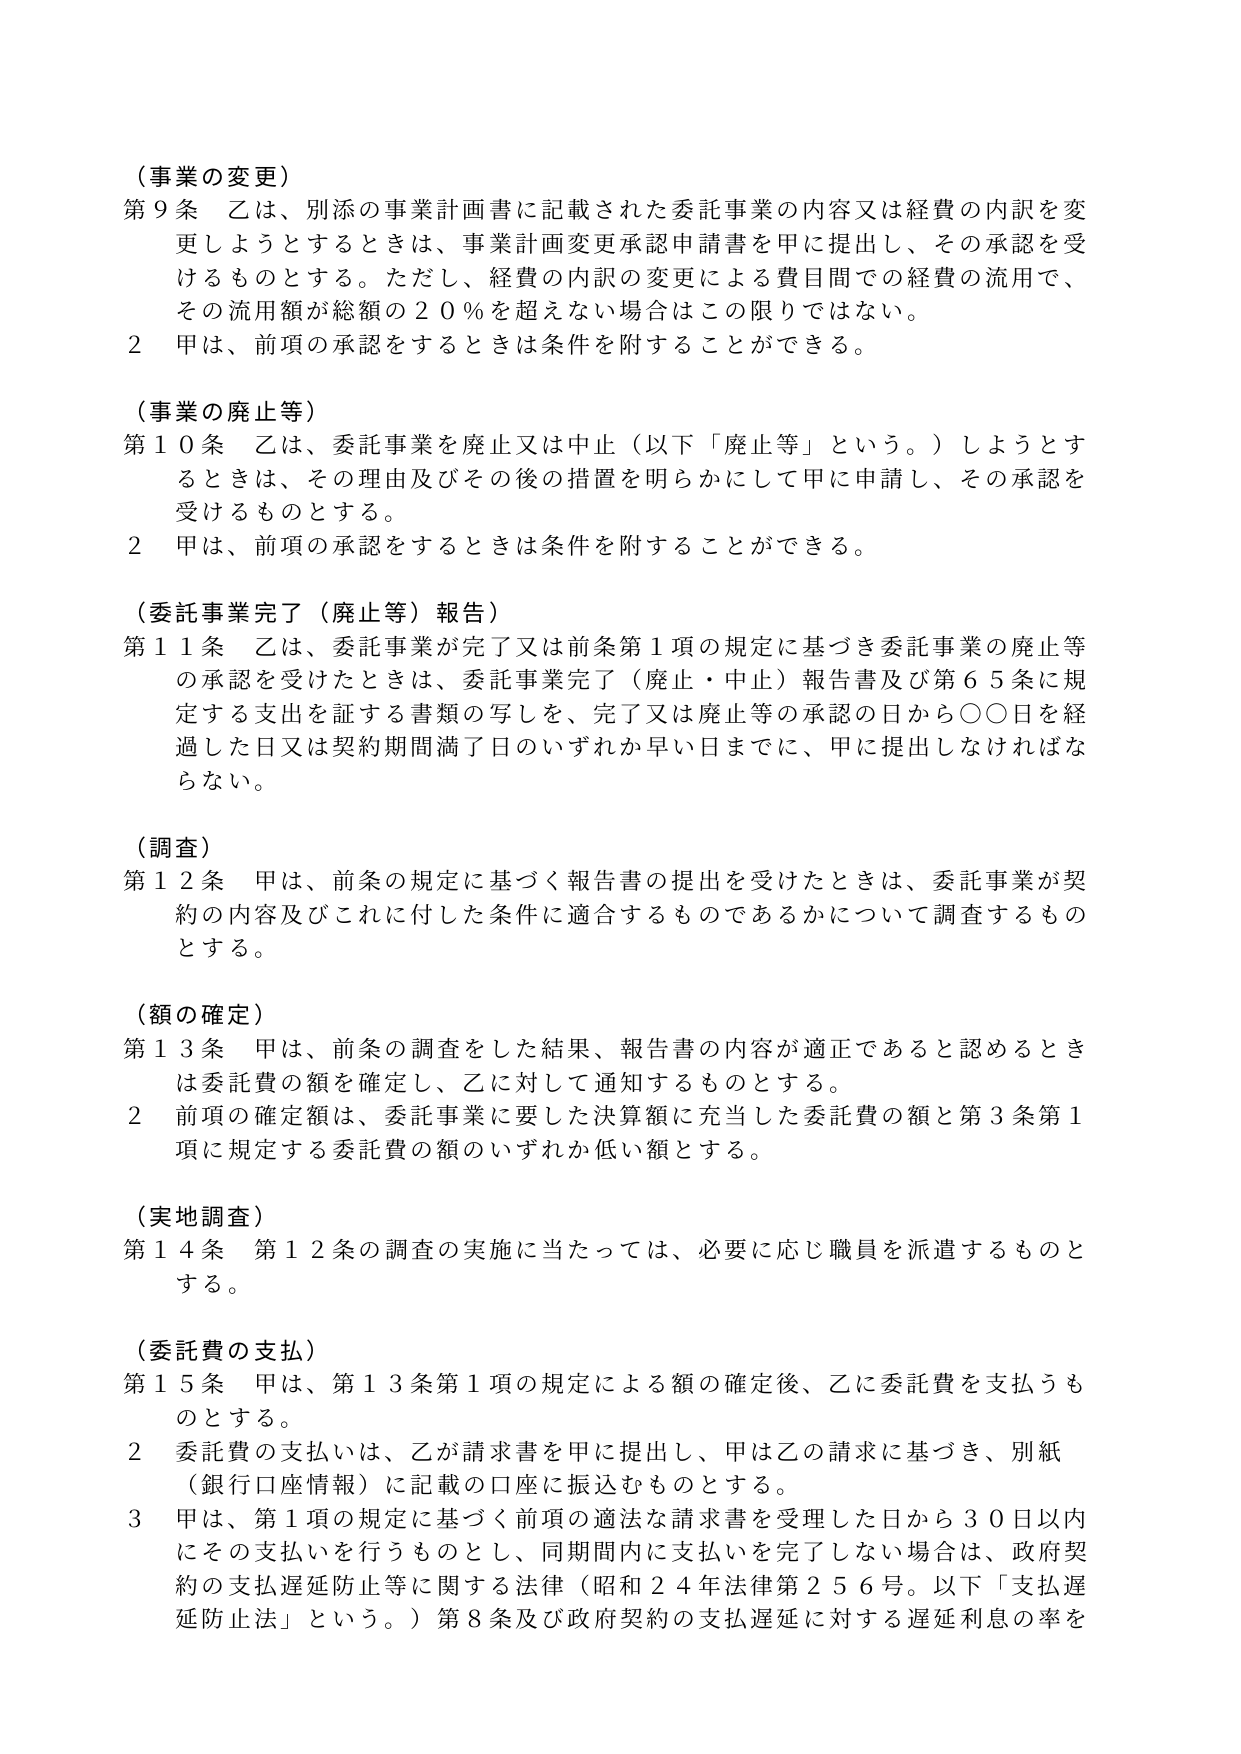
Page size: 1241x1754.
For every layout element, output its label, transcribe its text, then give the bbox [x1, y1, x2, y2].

text 第１５条 甲は、第１３条第１項の規定による額の確定後、乙に委託費を支払うものとする。 [123, 1366, 1103, 1433]
text （額の確定） [123, 997, 1103, 1031]
text （実地調査） [123, 1198, 1103, 1232]
text 第１１条 乙は、委託事業が完了又は前条第１項の規定に基づき委託事業の廃止等の承認を受けたときは、委託事業完了（廃止・中止）報告書及び第６５条に規定する支出を証する書類の写しを、完了又は廃止等の承認の日から○○日を経過した日又は契約期間満了日のいずれか早い日までに、甲に提出しなければならない。 [123, 628, 1103, 796]
text （事業の廃止等） [123, 393, 1103, 427]
text （委託事業完了（廃止等）報告） [123, 595, 1103, 628]
text （委託費の支払） [123, 1333, 1103, 1366]
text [123, 1500, 1103, 1634]
text （事業の変更） [123, 159, 1103, 192]
text ２ 甲は、前項の承認をするときは条件を附することができる。 [123, 326, 1103, 360]
text ２ 甲は、前項の承認をするときは条件を附することができる。 [123, 528, 1103, 561]
text 第１４条 第１２条の調査の実施に当たっては、必要に応じ職員を派遣するものとする。 [123, 1232, 1103, 1299]
text （調査） [123, 829, 1103, 863]
text ２ 前項の確定額は、委託事業に要した決算額に充当した委託費の額と第３条第１項に規定する委託費の額のいずれか低い額とする。 [123, 1098, 1103, 1165]
text 第９条 乙は、別添の事業計画書に記載された委託事業の内容又は経費の内訳を変更しようとするときは、事業計画変更承認申請書を甲に提出し、その承認を受けるものとする。ただし、経費の内訳の変更による費目間での経費の流用で、その流用額が総額の２０％を超えない場合はこの限りではない。 [123, 192, 1103, 326]
text ２ 委託費の支払いは、乙が請求書を甲に提出し、甲は乙の請求に基づき、別紙（銀行口座情報）に記載の口座に振込むものとする。 [123, 1433, 1103, 1500]
text 第１０条 乙は、委託事業を廃止又は中止（以下「廃止等」という。）しようとするときは、その理由及びその後の措置を明らかにして甲に申請し、その承認を受けるものとする。 [123, 427, 1103, 528]
text 第１２条 甲は、前条の規定に基づく報告書の提出を受けたときは、委託事業が契約の内容及びこれに付した条件に適合するものであるかについて調査するものとする。 [123, 863, 1103, 964]
text 第１３条 甲は、前条の調査をした結果、報告書の内容が適正であると認めるときは委託費の額を確定し、乙に対して通知するものとする。 [123, 1031, 1103, 1098]
